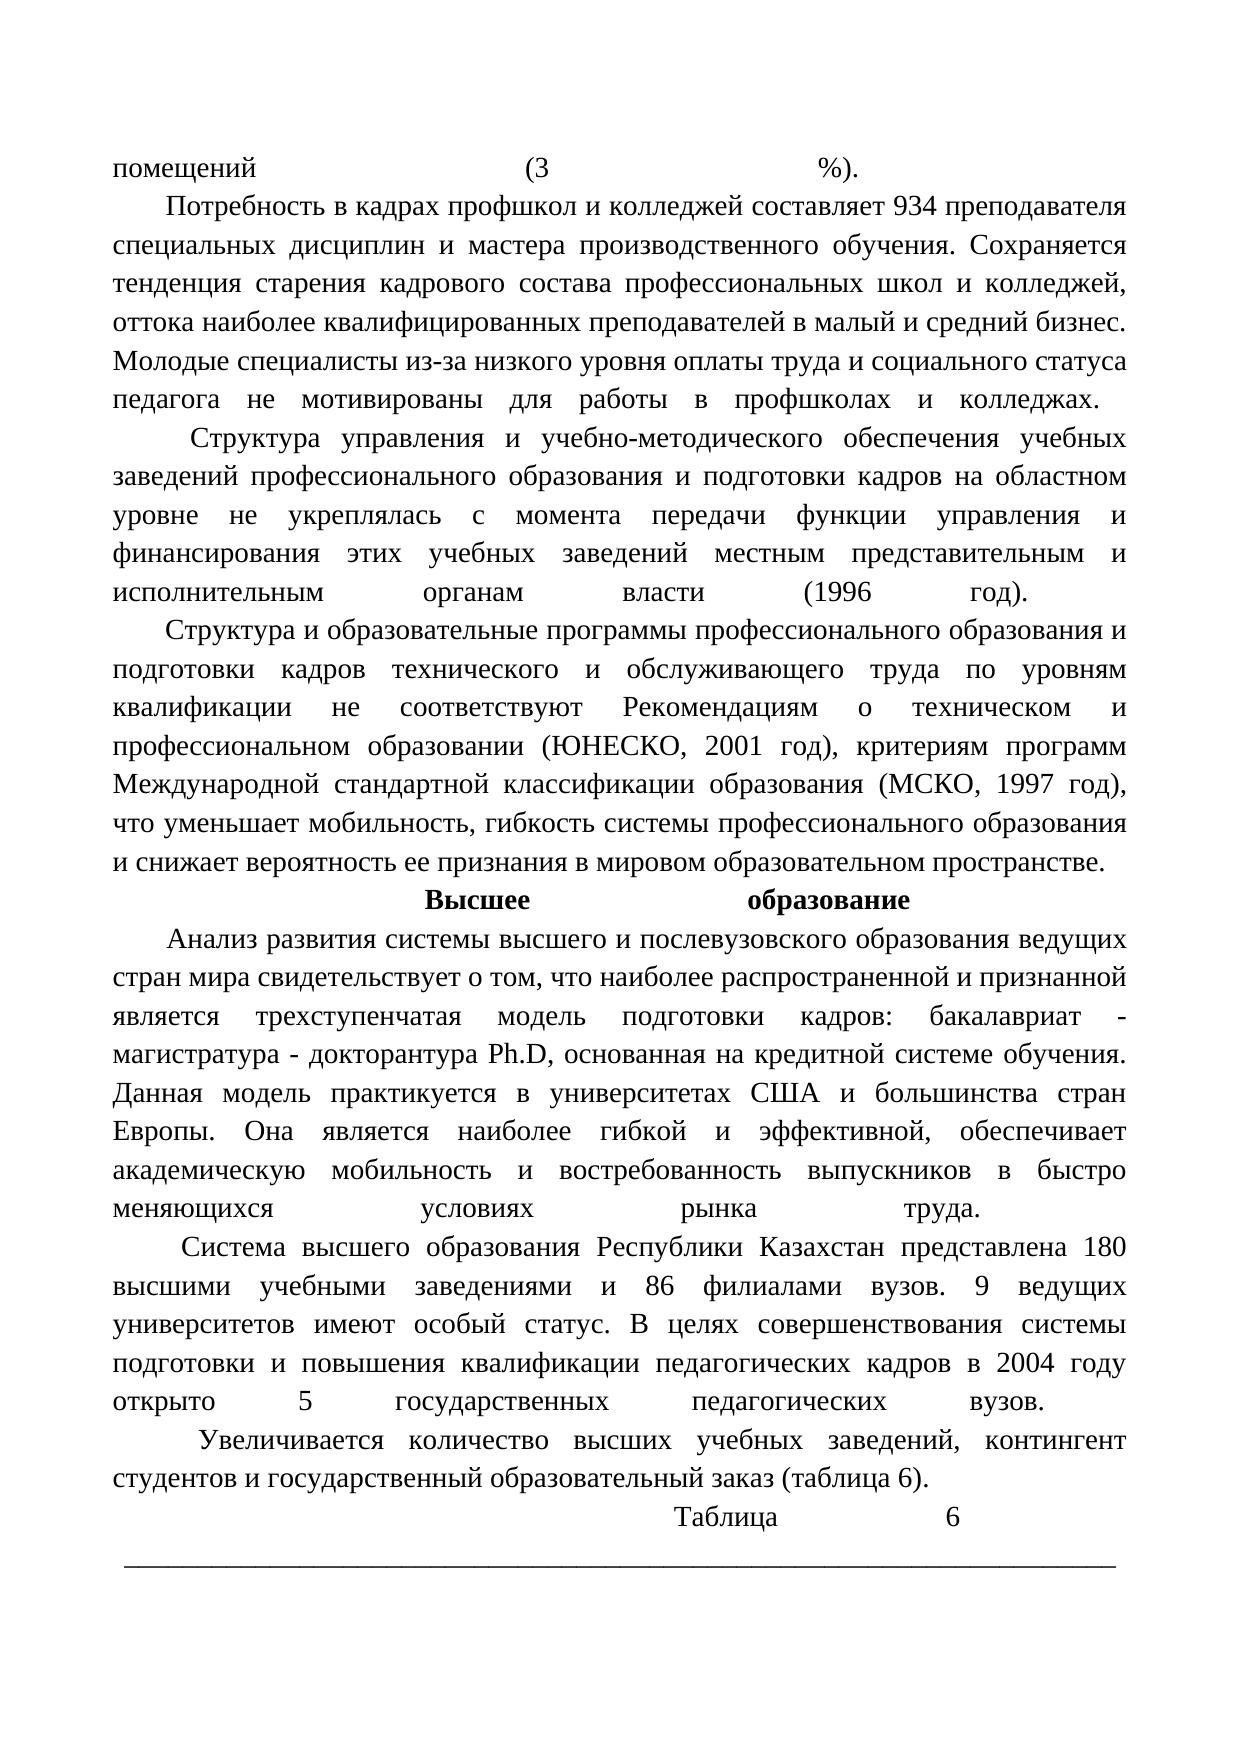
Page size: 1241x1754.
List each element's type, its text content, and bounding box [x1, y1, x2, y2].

text Высшее образование Анализ развития системы высшего и послевузовского образования ведущих стран мира свидетельствует о том, что наиболее распространенной и признанной является трехступенчатая модель подготовки кадров: бакалавриат - магистратура - докторантура Ph.D, основанная на кредитной системе обучения. Данная модель практикуется в университетах США и большинства стран Европы. Она является наиболее гибкой и эффективной, обеспечивает академическую мобильность и востребованность выпускников в быстро меняющихся условиях рынка труда. Система высшего образования Республики Казахстан представлена 180 высшими учебными заведениями и 86 филиалами вузов. 9 ведущих университетов имеют особый статус. В целях совершенствования системы подготовки и повышения квалификации педагогических кадров в 2004 году открыто 5 государственных педагогических вузов. Увеличивается количество высших учебных заведений, контингент студентов и государственный образовательный заказ (таблица 6). [112, 882, 1128, 1494]
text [112, 150, 1128, 877]
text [112, 1499, 1128, 1571]
